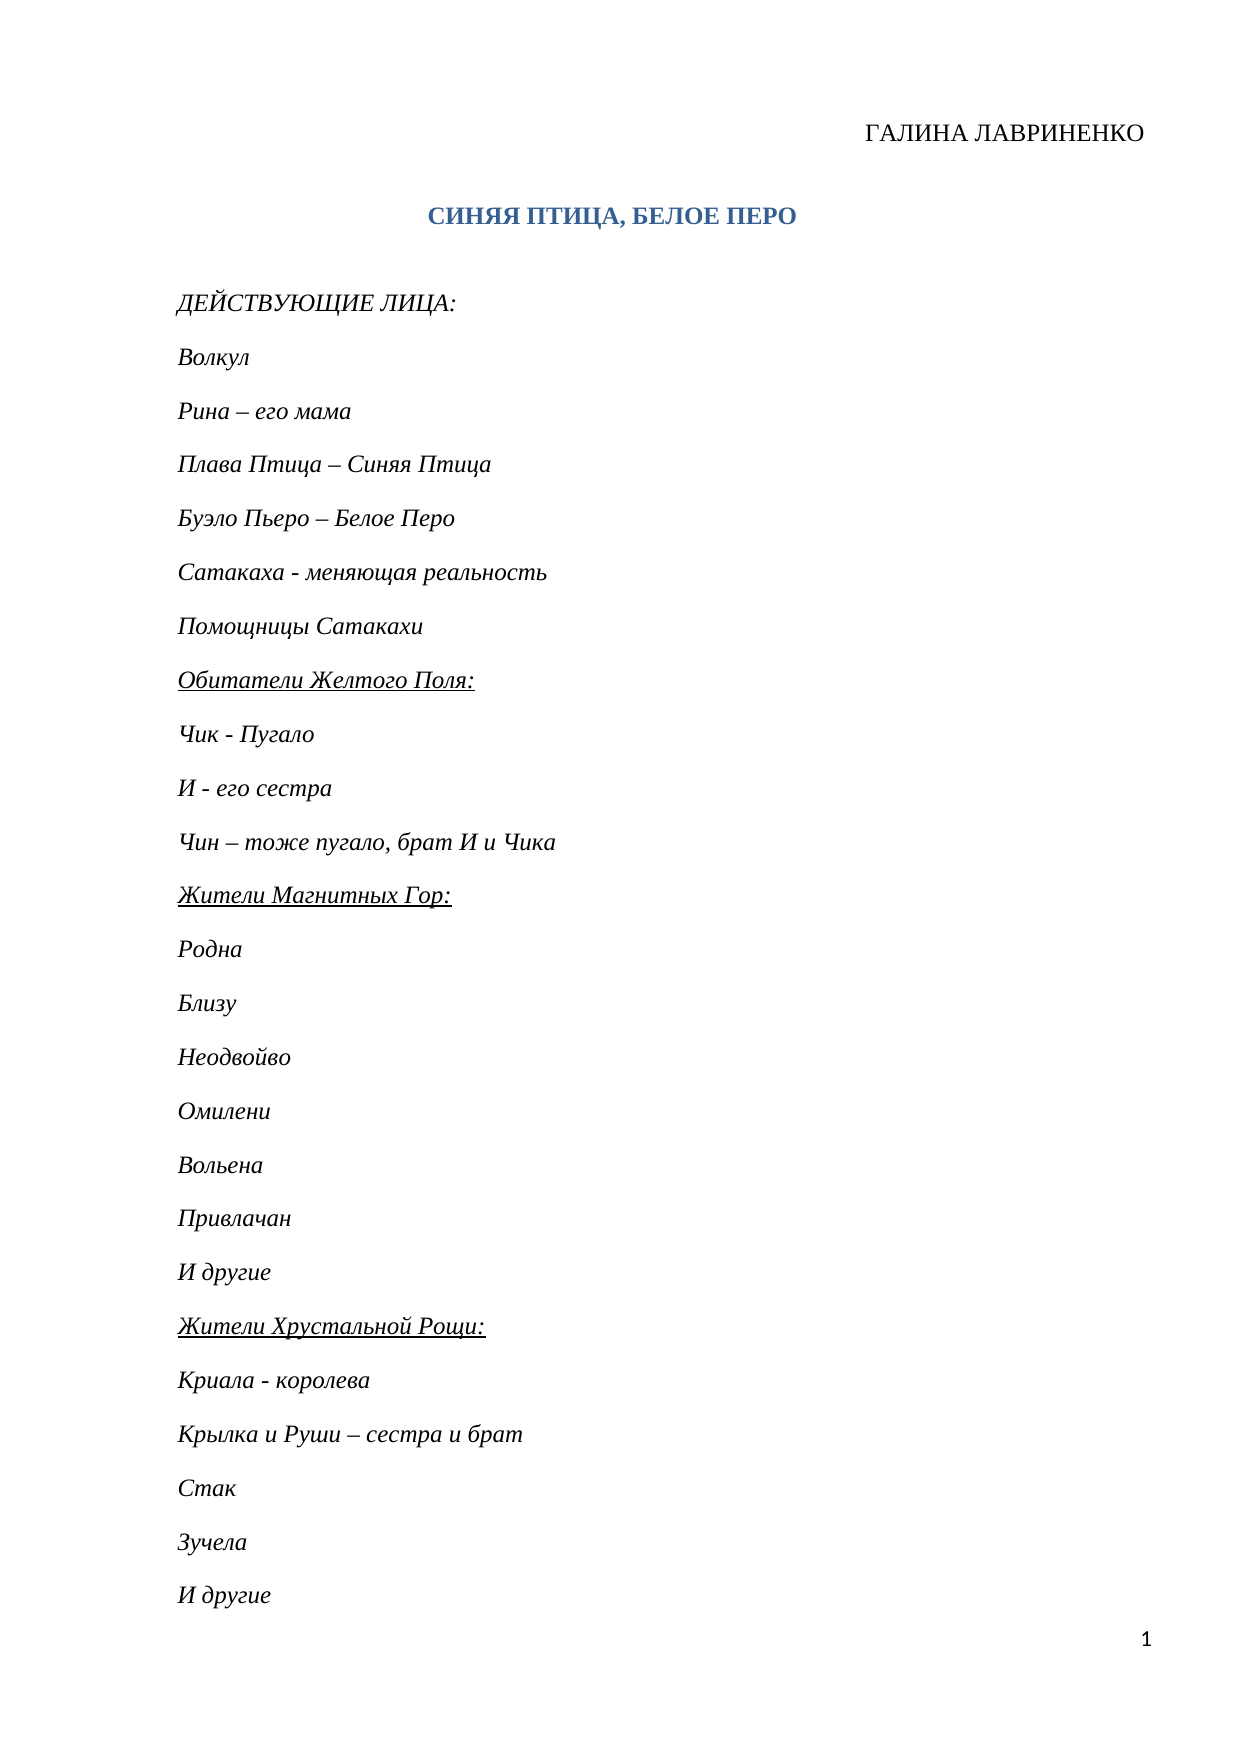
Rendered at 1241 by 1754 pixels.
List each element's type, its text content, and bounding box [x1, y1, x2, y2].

text Омилени [177, 1096, 1152, 1124]
text И другие [177, 1257, 1152, 1286]
text Неодвойво [177, 1042, 1152, 1071]
text Обитатели Желтого Поля: [177, 665, 1152, 694]
text ГАЛИНА ЛАВРИНЕНКО [177, 118, 1152, 147]
text И другие [177, 1581, 1152, 1609]
text Рина – его мама [177, 396, 1152, 424]
text Крылка и Руши – сестра и брат [177, 1419, 1152, 1448]
text Криала - королева [177, 1365, 1152, 1394]
text Привлачан [177, 1203, 1152, 1232]
text Стак [177, 1473, 1152, 1502]
text Чин – тоже пугало, брат И и Чика [177, 827, 1152, 855]
subtitle СИНЯЯ ПТИЦА, БЕЛОЕ ПЕРО [177, 201, 1152, 230]
text Волкул [177, 342, 1152, 371]
text Жители Хрустальной Рощи: [177, 1311, 1152, 1340]
text ДЕЙСТВУЮЩИЕ ЛИЦА: [177, 288, 1152, 317]
text Чик - Пугало [177, 719, 1152, 748]
text Плава Птица – Синяя Птица [177, 449, 1152, 478]
text Близу [177, 988, 1152, 1017]
text И - его сестра [177, 773, 1152, 801]
text Зучела [177, 1527, 1152, 1555]
text Сатакаха - меняющая реальность [177, 557, 1152, 586]
text Родна [177, 934, 1152, 963]
text Жители Магнитных Гор: [177, 880, 1152, 909]
text Вольена [177, 1150, 1152, 1178]
text Буэло Пьеро – Белое Перо [177, 503, 1152, 532]
text Помощницы Сатакахи [177, 611, 1152, 640]
